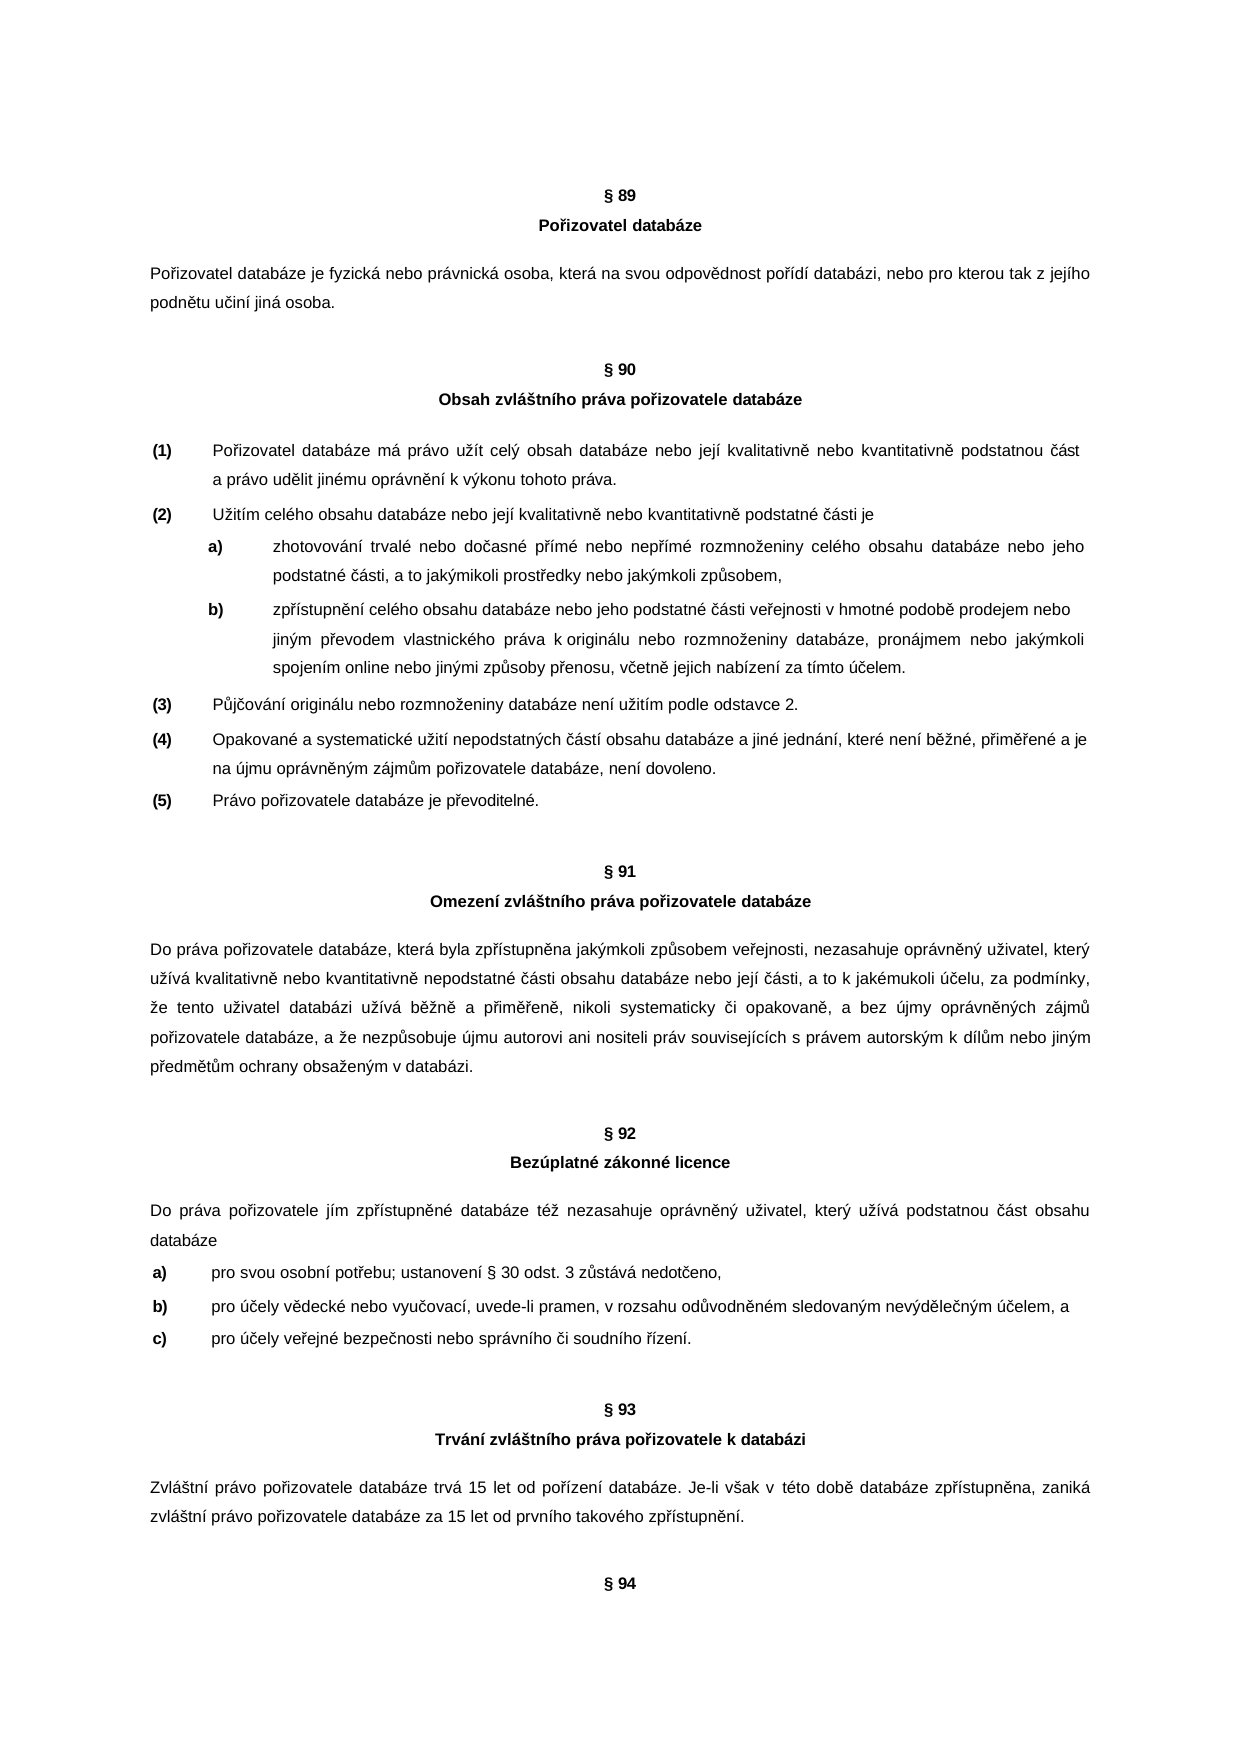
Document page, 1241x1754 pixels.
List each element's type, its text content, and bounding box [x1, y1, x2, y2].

table_cell Užitím celého obsahu databáze nebo její kvalitativně nebo kvantitativně podstatné části je zhotovování trvalé nebo dočasné přímé nebo nepřímé rozmnoženiny celého obsahu databáze nebo jeho podstatné části, a to jakýmikoli prostředky nebo jakýmkoli způsobem, zpřístupnění celého obsahu databáze nebo jeho podstatné části veřejnosti v hmotné podobě prodejem nebo jiným převodem vlastnického práva k originálu nebo rozmnoženiny databáze, pronájmem nebo jakýmkoli spojením online nebo jinými způsoby přenosu, včetně jejich nabízení za tímto účelem. [190, 497, 1095, 687]
text Omezení zvláštního práva pořizovatele databáze [248, 891, 992, 911]
text § 91 [152, 862, 1088, 881]
text Trvání zvláštního práva pořizovatele k databázi [152, 1429, 1088, 1449]
text Pořizovatel databáze je fyzická nebo právnická osoba, která na svou odpovědnost pořídí databázi, nebo pro kterou tak z jejího podnětu učiní jiná osoba. [150, 264, 1091, 312]
table_cell pro účely vědecké nebo vyučovací, uvede-li pramen, v rozsahu odůvodněném sledovaným nevýdělečným účelem, a [190, 1290, 1073, 1324]
text § 93 [152, 1400, 1088, 1419]
text § 90 [152, 360, 1088, 379]
text § 89 [152, 186, 1088, 205]
text Bezúplatné zákonné licence [152, 1153, 1088, 1172]
table_header (1) [147, 441, 190, 497]
text Obsah zvláštního práva pořizovatele databáze [152, 389, 1088, 409]
table_header a) [147, 1264, 190, 1290]
table_cell (5) [147, 786, 190, 812]
table_cell b) [147, 1290, 190, 1324]
table_cell pro účely veřejné bezpečnosti nebo správního či soudního řízení. [190, 1324, 1073, 1350]
text Do práva pořizovatele databáze, která byla zpřístupněna jakýmkoli způsobem veřejnosti, nezasahuje oprávněný uživatel, který užívá kvalitativně nebo kvantitativně nepodstatné části obsahu databáze nebo její části, a to k jakémukoli účelu, za podmínky, že tento uživatel databázi užívá běžně a přiměřeně, nikoli systematicky či opakovaně, a bez újmy oprávněných zájmů pořizovatele databáze, a že nezpůsobuje újmu autorovi ani nositeli práv souvisejících s právem autorským k dílům nebo jiným předmětům ochrany obsaženým v databázi. [150, 939, 1091, 1076]
table_header Pořizovatel databáze má právo užít celý obsah databáze nebo její kvalitativně nebo kvantitativně podstatnou část a právo udělit jinému oprávnění k výkonu tohoto práva. [190, 441, 1095, 497]
text Zvláštní právo pořizovatele databáze trvá 15 let od pořízení databáze. Je-li však v této době databáze zpřístupněna, zaniká zvláštní právo pořizovatele databáze za 15 let od prvního takového zpřístupnění. [150, 1478, 1091, 1526]
table_cell Půjčování originálu nebo rozmnoženiny databáze není užitím podle odstavce 2. [190, 687, 1095, 722]
text Pořizovatel databáze [152, 215, 1088, 234]
text § 94 [152, 1574, 1088, 1593]
table_cell (3) [147, 687, 190, 722]
text § 92 [152, 1124, 1088, 1143]
table_cell (2) [147, 497, 190, 687]
text Do práva pořizovatele jím zpřístupněné databáze též nezasahuje oprávněný uživatel, který užívá podstatnou část obsahu databáze [150, 1201, 1090, 1250]
table_cell (4) [147, 722, 190, 786]
table_cell Právo pořizovatele databáze je převoditelné. [190, 786, 1095, 812]
table_cell c) [147, 1324, 190, 1350]
table_cell Opakované a systematické užití nepodstatných částí obsahu databáze a jiné jednání, které není běžné, přiměřené a je na újmu oprávněným zájmům pořizovatele databáze, není dovoleno. [190, 722, 1095, 786]
table_header pro svou osobní potřebu; ustanovení § 30 odst. 3 zůstává nedotčeno, [190, 1264, 1073, 1290]
